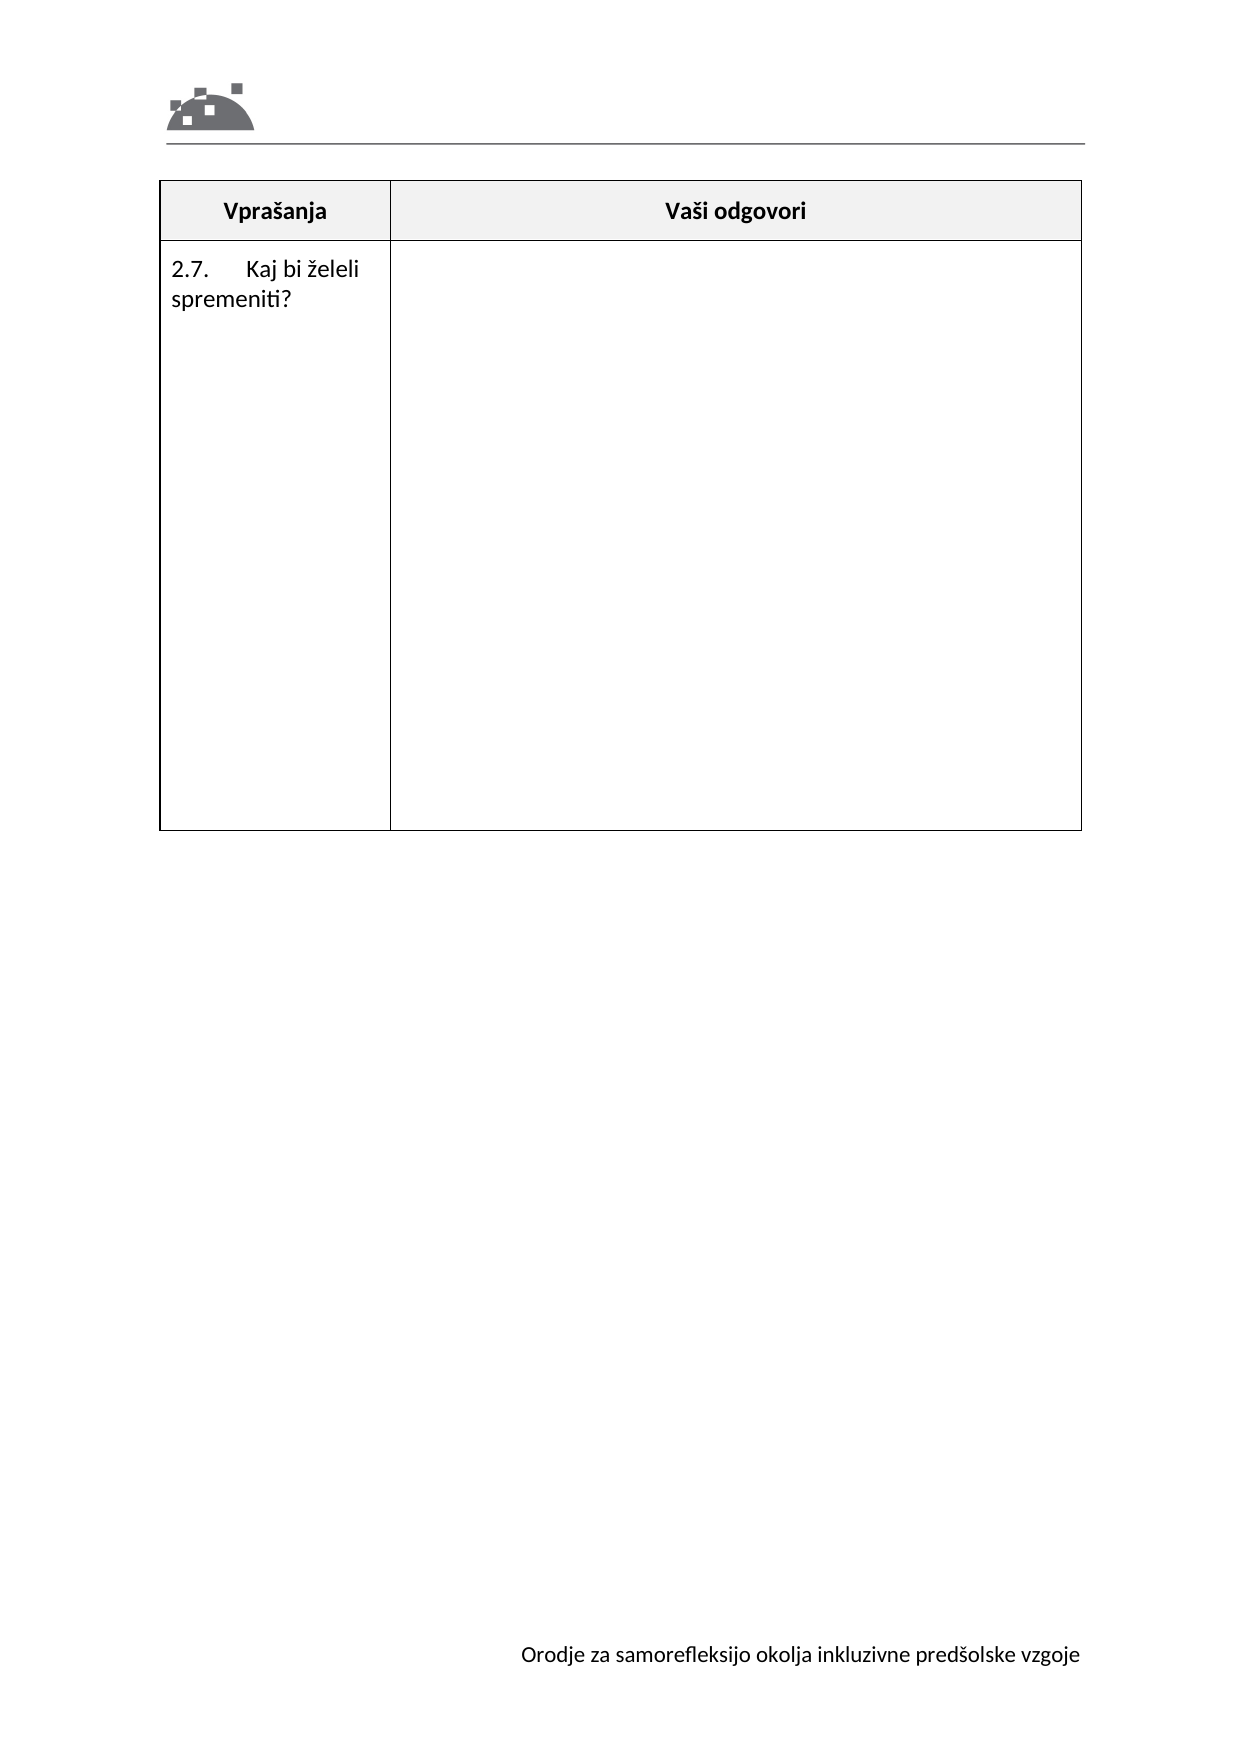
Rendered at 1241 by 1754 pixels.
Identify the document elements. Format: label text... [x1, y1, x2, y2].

table_cell Kaj bi želeli spremeniti? [161, 241, 390, 830]
table_cell [391, 241, 1081, 830]
table_header Vaši odgovori [391, 181, 1081, 239]
table_header Vprašanja [161, 181, 390, 239]
picture [159, 73, 1090, 152]
